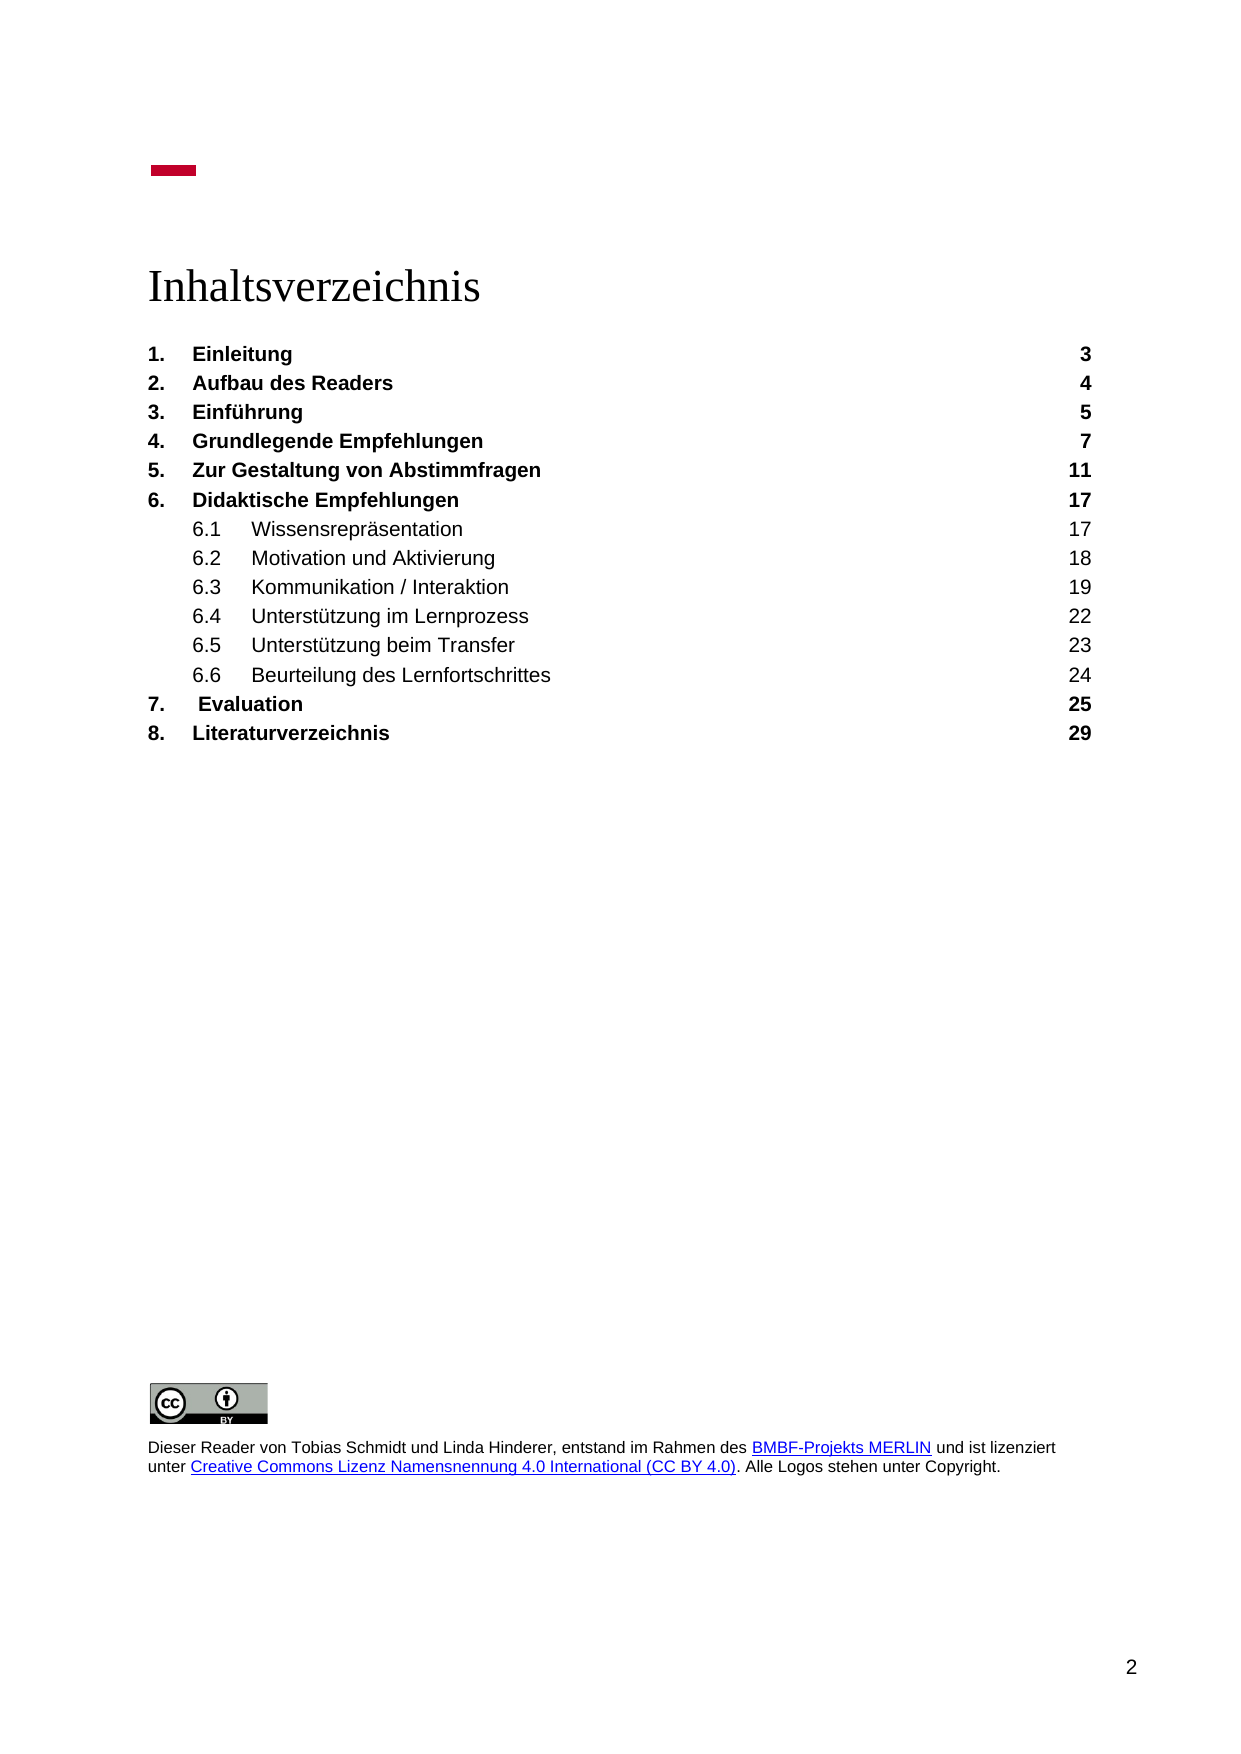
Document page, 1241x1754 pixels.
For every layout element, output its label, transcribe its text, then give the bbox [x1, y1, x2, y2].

text 6.1 Wissensrepräsentation 17 [192, 513, 1125, 542]
text 6.5 Unterstützung beim Transfer 23 [192, 629, 1125, 659]
text Grundlegende Empfehlungen 7 [148, 425, 1125, 454]
text Aufbau des Readers 4 [148, 367, 1125, 396]
text 6.3 Kommunikation / Interaktion 19 [192, 571, 1125, 600]
text 6.6 Beurteilung des Lernfortschrittes 24 [192, 659, 1125, 688]
text Evaluation 25 [148, 688, 1125, 717]
text Einleitung 3 [148, 338, 1125, 367]
text Dieser Reader von Tobias Schmidt und Linda Hinderer, entstand im Rahmen des BMBF-Projekts MERLIN und ist lizenziert [148, 1438, 1125, 1457]
text Zur Gestaltung von Abstimmfragen 11 [148, 454, 1125, 484]
text Einführung 5 [148, 396, 1125, 425]
text unter Creative Commons Lizenz Namensnennung 4.0 International (CC BY 4.0). Alle Logos stehen unter Copyright. [148, 1457, 1125, 1476]
text 6.2 Motivation und Aktivierung 18 [192, 542, 1125, 571]
subtitle Inhaltsverzeichnis [148, 254, 1125, 313]
text Literaturverzeichnis 29 [148, 717, 1125, 746]
picture [148, 1382, 271, 1427]
text Didaktische Empfehlungen 17 [148, 484, 1125, 513]
text 6.4 Unterstützung im Lernprozess 22 [192, 600, 1125, 629]
